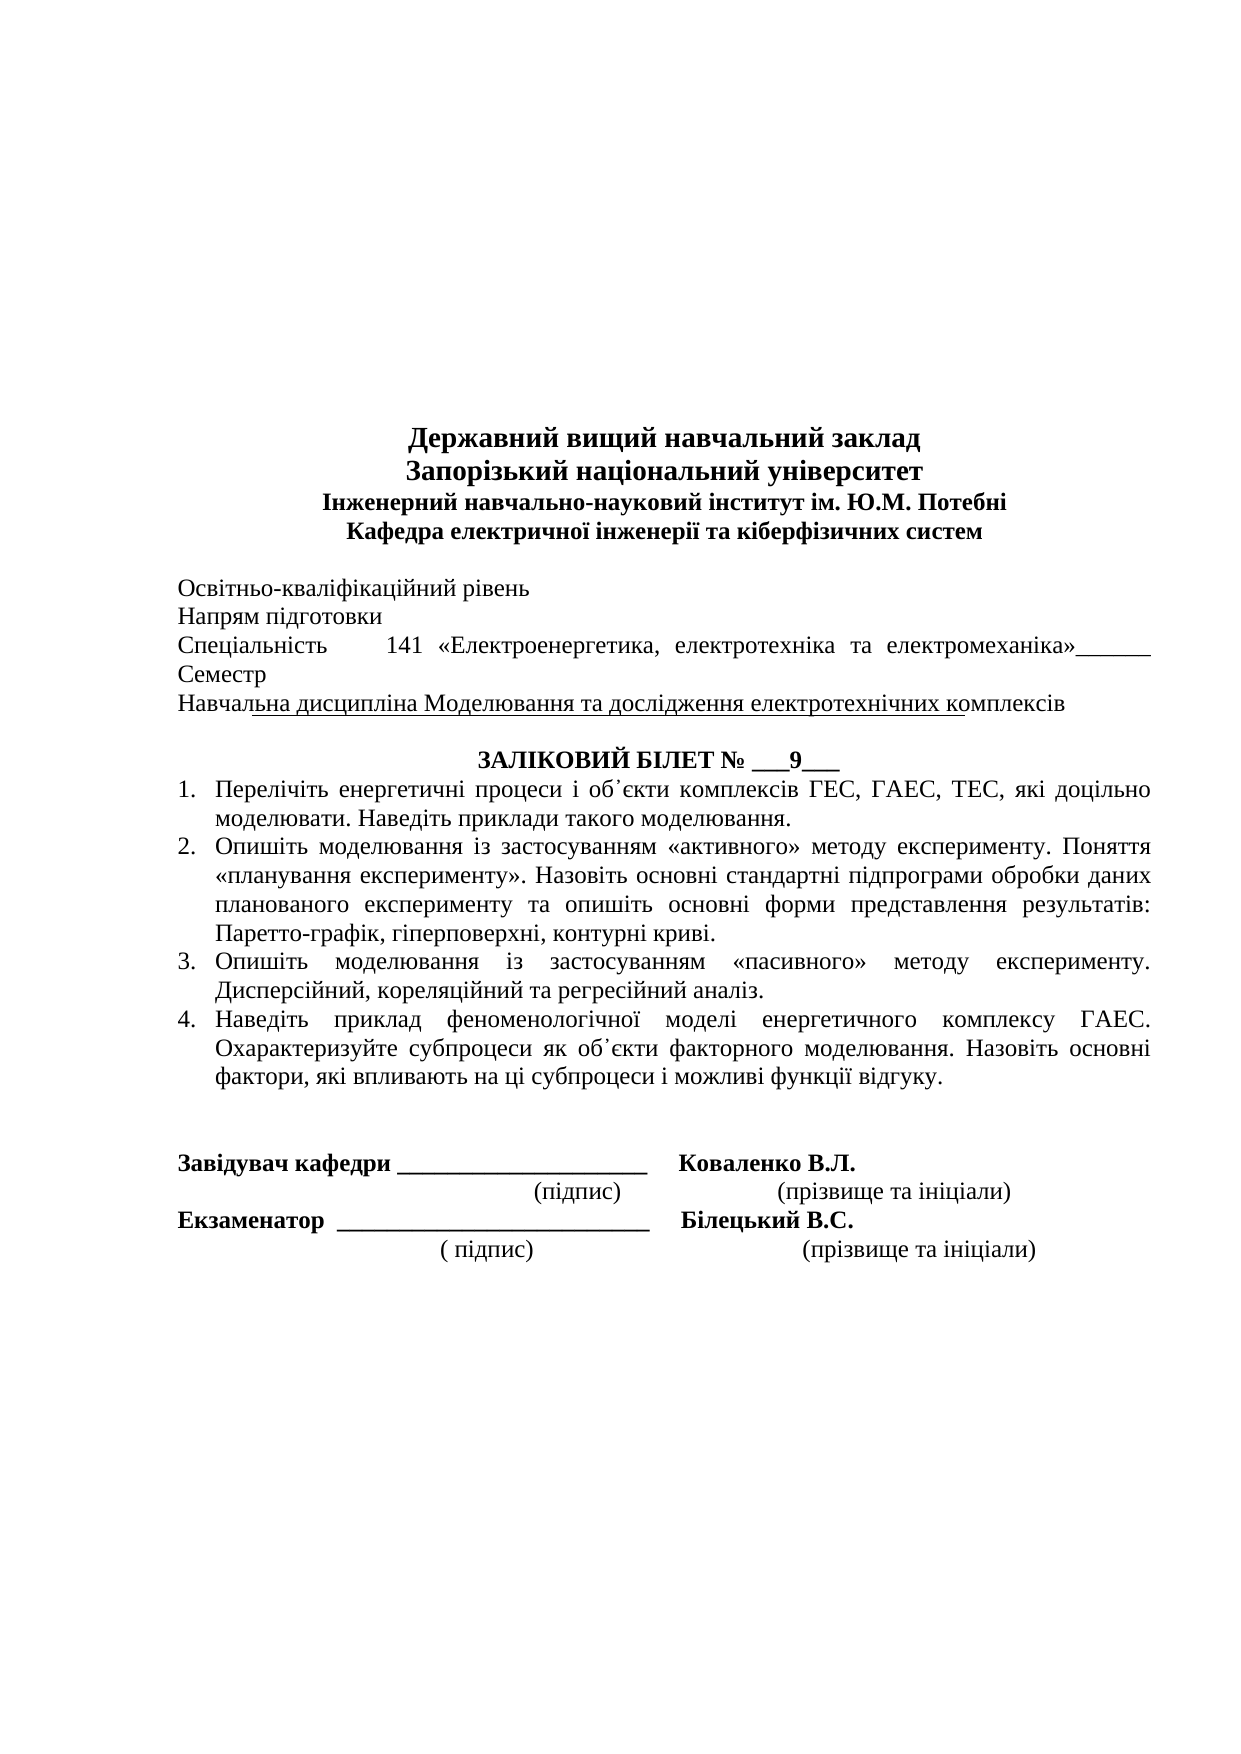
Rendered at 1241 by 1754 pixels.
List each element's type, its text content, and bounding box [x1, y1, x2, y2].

text ЗАЛІКОВИЙ БІЛЕТ № ___9___ [177, 745, 1152, 774]
list Опишіть моделювання із застосуванням «пасивного» методу експерименту. Дисперсійний, кореляційний та регресійний аналіз. [177, 946, 1152, 1004]
list Наведіть приклад феноменологічної моделі енергетичного комплексу ГАЕС. Охарактеризуйте субпроцеси як об᾽єкти факторного моделювання. Назовіть основні фактори, які впливають на ці субпроцеси і можливі функції відгуку. [177, 1004, 1152, 1090]
text Спеціальність 141 «Електроенергетика, електротехніка та електромеханіка»______ Семестр [177, 630, 1152, 688]
list Опишіть моделювання із застосуванням «активного» методу експерименту. Поняття «планування експерименту». Назовіть основні стандартні підпрограми обробки даних планованого експерименту та опишіть основні форми представлення результатів: Паретто-графік, гіперповерхні, контурні криві. [177, 831, 1152, 946]
text Навчальна дисципліна Моделювання та дослідження електротехнічних комплексів [177, 688, 1152, 716]
text ( підпис) (прізвище та ініціали) [177, 1234, 1152, 1263]
text Освітньо-кваліфікаційний рівень [177, 573, 1152, 601]
text (підпис) (прізвище та ініціали) [177, 1176, 1152, 1205]
text Кафедра електричної інженерії та кіберфізичних систем [177, 516, 1152, 544]
text Напрям підготовки [177, 601, 1152, 630]
list Перелічіть енергетичні процеси і об᾽єкти комплексів ГЕС, ГАЕС, ТЕС, які доцільно моделювати. Наведіть приклади такого моделювання. [177, 774, 1152, 831]
text Інженерний навчально-науковий інститут ім. Ю.М. Потебні [177, 487, 1152, 516]
text Завідувач кафедри ____________________ Коваленко В.Л. [177, 1148, 1152, 1176]
text Державний вищий навчальний заклад [177, 420, 1152, 453]
text Запорізький національний університет [177, 453, 1152, 487]
text Екзаменатор _________________________ Білецький В.С. [177, 1205, 1152, 1234]
